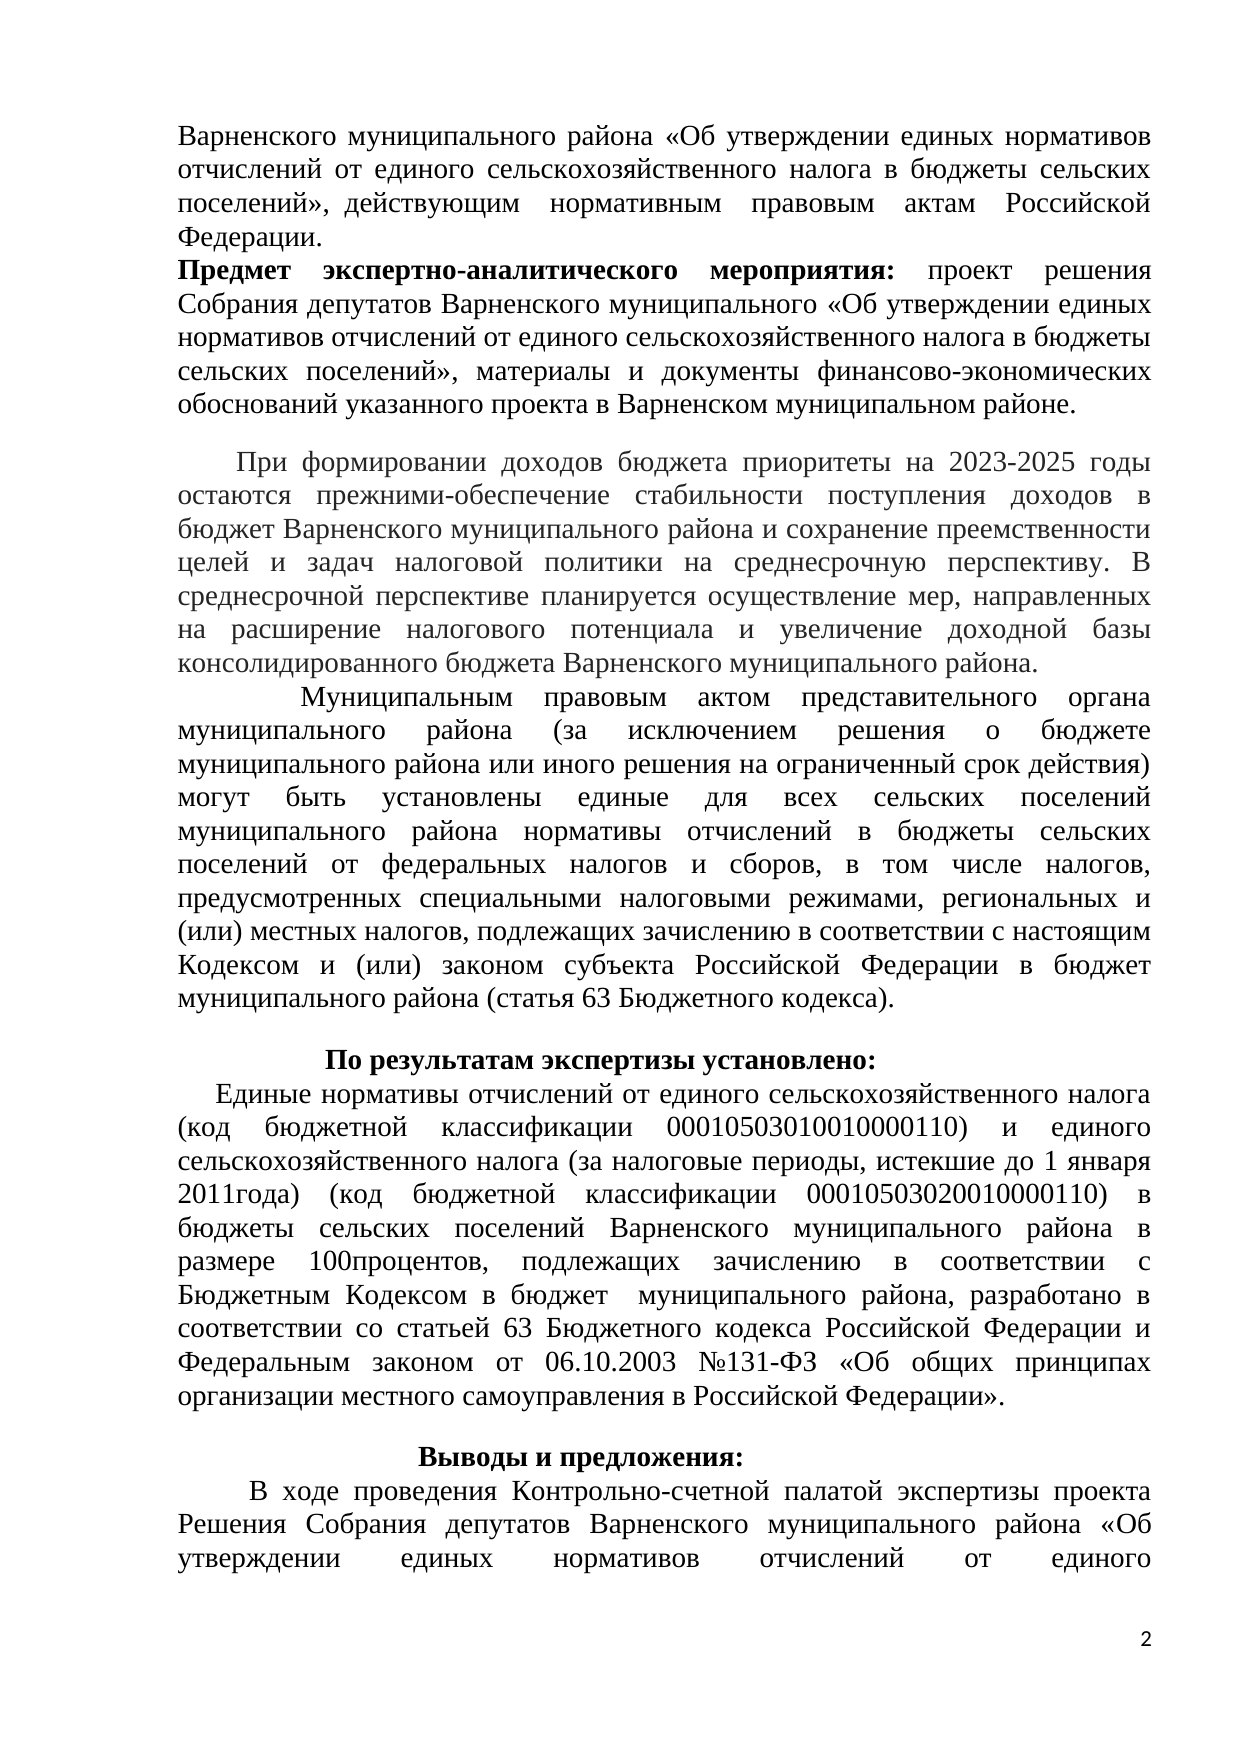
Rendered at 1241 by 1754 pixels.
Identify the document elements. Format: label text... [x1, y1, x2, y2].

text Муниципальным правовым актом представительного органа муниципального района (за исключением решения о бюджете муниципального района или иного решения на ограниченный срок действия) могут быть установлены единые для всех сельских поселений муниципального района нормативы отчислений в бюджеты сельских поселений от федеральных налогов и сборов, в том числе налогов, предусмотренных специальными налоговыми режимами, региональных и (или) местных налогов, подлежащих зачислению в соответствии с настоящим Кодексом и (или) законом субъекта Российской Федерации в бюджет муниципального района (статья 63 Бюджетного кодекса). [177, 679, 1152, 1014]
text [177, 118, 1152, 252]
text Предмет экспертно-аналитического мероприятия: проект решения Собрания депутатов Варненского муниципального «Об утверждении единых нормативов отчислений от единого сельскохозяйственного налога в бюджеты сельских поселений», материалы и документы финансово-экономических обоснований указанного проекта в Варненском муниципальном районе. [177, 252, 1152, 420]
text Единые нормативы отчислений от единого сельскохозяйственного налога (код бюджетной классификации 00010503010010000110) и единого сельскохозяйственного налога (за налоговые периоды, истекшие до 1 января 2011года) (код бюджетной классификации 00010503020010000110) в бюджеты сельских поселений Варненского муниципального района в размере 100процентов, подлежащих зачислению в соответствии с Бюджетным Кодексом в бюджет муниципального района, разработано в соответствии со статьей 63 Бюджетного кодекса Российской Федерации и Федеральным законом от 06.10.2003 №131-ФЗ «Об общих принципах организации местного самоуправления в Российской Федерации». [177, 1076, 1152, 1411]
text По результатам экспертизы установлено: [177, 1042, 1152, 1076]
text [177, 1473, 1152, 1573]
text Выводы и предложения: [177, 1439, 1152, 1473]
text При формировании доходов бюджета приоритеты на 2023-2025 годы остаются прежними-обеспечение стабильности поступления доходов в бюджет Варненского муниципального района и сохранение преемственности целей и задач налоговой политики на среднесрочную перспективу. В среднесрочной перспективе планируется осуществление мер, направленных на расширение налогового потенциала и увеличение доходной базы консолидированного бюджета Варненского муниципального района. [177, 444, 1152, 679]
